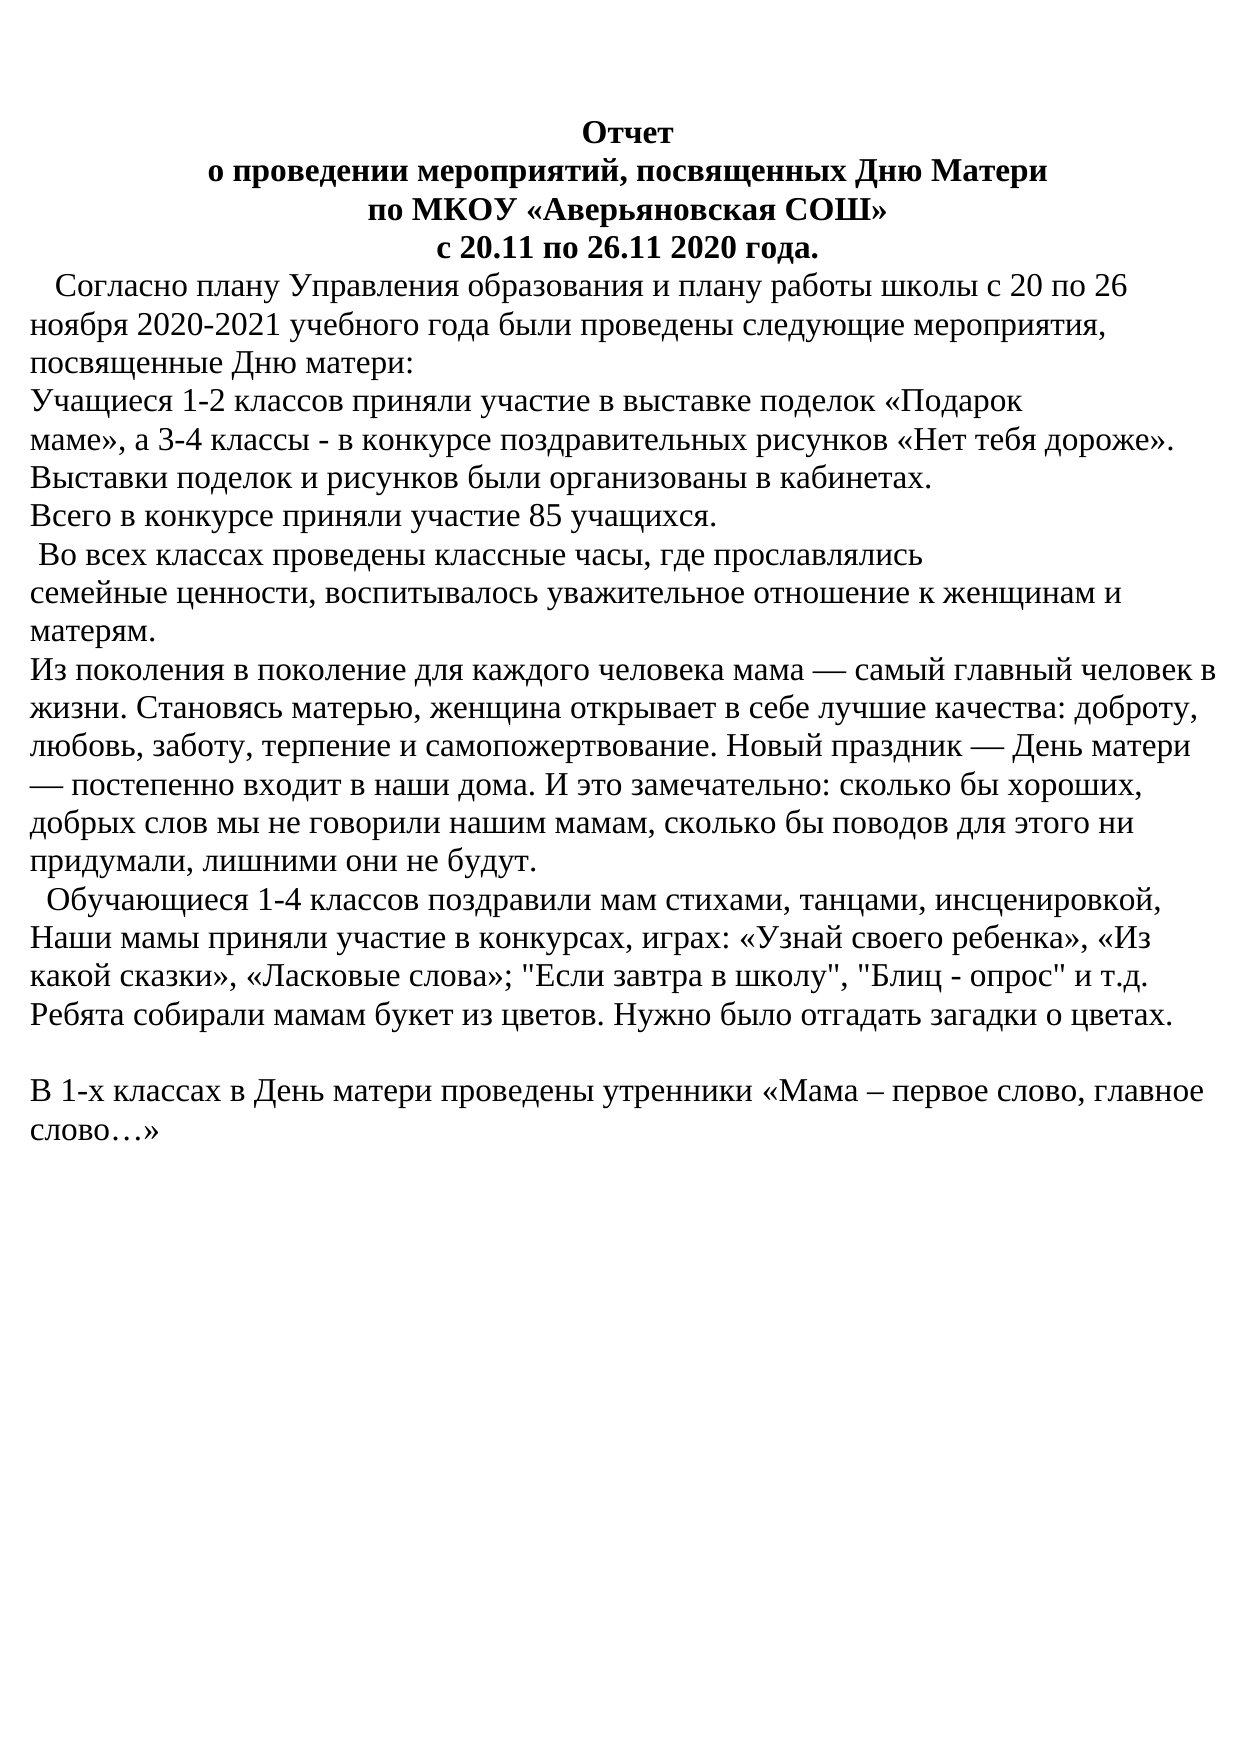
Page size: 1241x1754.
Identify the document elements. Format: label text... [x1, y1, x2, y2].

text семейные ценности, воспитывалось уважительное отношение к женщинам и матерям. [29, 572, 1226, 649]
text Учащиеся 1-2 классов приняли участие в выставке поделок «Подарок [29, 381, 1226, 419]
text с 20.11 по 26.11 2020 года. [29, 227, 1226, 266]
text Выставки поделок и рисунков были организованы в кабинетах. [29, 457, 1226, 496]
text Обучающиеся 1-4 классов поздравили мам стихами, танцами, инсценировкой, Наши мамы приняли участие в конкурсах, играх: «Узнай своего ребенка», «Из какой сказки», «Ласковые слова»; "Если завтра в школу", "Блиц - опрос" и т.д. [29, 879, 1226, 994]
text Согласно плану Управления образования и плану работы школы с 20 по 26 ноября 2020-2021 учебного года были проведены следующие мероприятия, посвященные Дню матери: [29, 266, 1226, 381]
text Всего в конкурсе приняли участие 85 учащихся. [29, 496, 1226, 534]
text В 1-х классах в День матери проведены утренники «Мама – первое слово, главное слово…» [29, 1071, 1226, 1147]
text по МКОУ «Аверьяновская СОШ» [29, 189, 1226, 227]
text маме», а 3-4 классы - в конкурсе поздравительных рисунков «Нет тебя дороже». [29, 419, 1226, 457]
text Ребята собирали мамам букет из цветов. Нужно было отгадать загадки о цветах. [29, 994, 1226, 1032]
text Во всех классах проведены классные часы, где прославлялись [29, 534, 1226, 572]
text Из поколения в поколение для каждого человека мама — самый главный человек в жизни. Становясь матерью, женщина открывает в себе лучшие качества: доброту, любовь, заботу, терпение и самопожертвование. Новый праздник — День матери — постепенно входит в наши дома. И это замечательно: сколько бы хороших, добрых слов мы не говорили нашим мамам, сколько бы поводов для этого ни придумали, лишними они не будут. [29, 649, 1226, 879]
text Отчет [29, 112, 1226, 151]
text о проведении мероприятий, посвященных Дню Матери [29, 151, 1226, 189]
